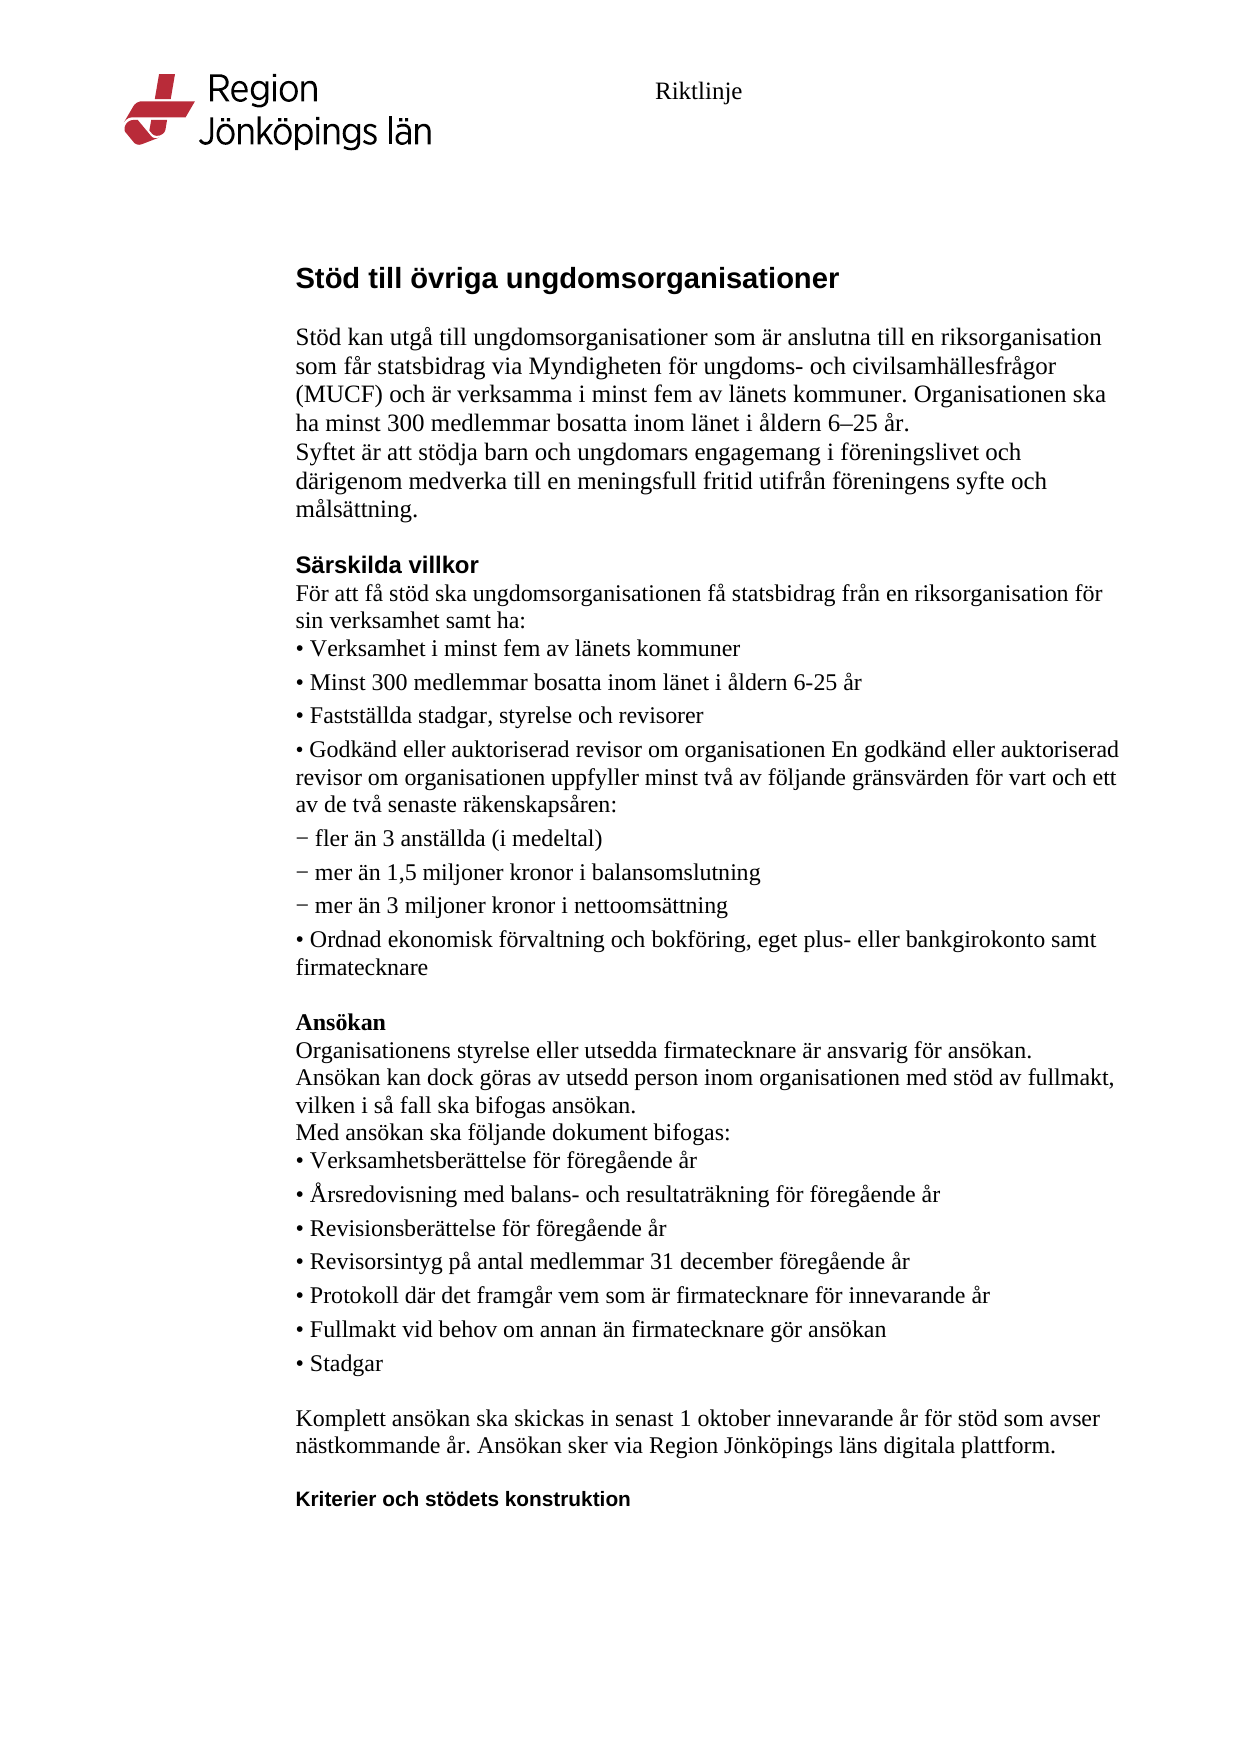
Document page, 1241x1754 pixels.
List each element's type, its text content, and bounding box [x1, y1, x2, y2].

text Ansökan [295, 1008, 1122, 1036]
text • Revisionsberättelse för föregående år [295, 1213, 1122, 1241]
text Kriterier och stödets konstruktion [295, 1487, 1122, 1511]
text − mer än 1,5 miljoner kronor i balansomslutning [295, 858, 1122, 885]
text För att få stöd ska ungdomsorganisationen få statsbidrag från en riksorganisation för sin verksamhet samt ha: [295, 578, 1122, 634]
text • Revisorsintyg på antal medlemmar 31 december föregående år [295, 1247, 1122, 1275]
text • Stadgar [295, 1348, 1122, 1376]
text • Protokoll där det framgår vem som är firmatecknare för innevarande år [295, 1281, 1122, 1309]
text Organisationens styrelse eller utsedda firmatecknare är ansvarig för ansökan. Ansökan kan dock göras av utsedd person inom organisationen med stöd av fullmakt, vilken i så fall ska bifogas ansökan. [295, 1036, 1122, 1118]
text • Ordnad ekonomisk förvaltning och bokföring, eget plus- eller bankgirokonto samt firmatecknare [295, 925, 1122, 980]
text Komplett ansökan ska skickas in senast 1 oktober innevarande år för stöd som avser nästkommande år. Ansökan sker via Region Jönköpings läns digitala plattform. [295, 1404, 1122, 1459]
text • Verksamhet i minst fem av länets kommuner [295, 634, 1122, 661]
text • Årsredovisning med balans- och resultaträkning för föregående år [295, 1180, 1122, 1207]
text Stöd kan utgå till ungdomsorganisationer som är anslutna till en riksorganisation som får statsbidrag via Myndigheten för ungdoms- och civilsamhällesfrågor (MUCF) och är verksamma i minst fem av länets kommuner. Organisationen ska ha minst 300 medlemmar bosatta inom länet i åldern 6–25 år. [295, 322, 1122, 437]
text Med ansökan ska följande dokument bifogas: [295, 1118, 1122, 1146]
text Syftet är att stödja barn och ungdomars engagemang i föreningslivet och därigenom medverka till en meningsfull fritid utifrån föreningens syfte och målsättning. [295, 437, 1122, 523]
text • Verksamhetsberättelse för föregående år [295, 1146, 1122, 1174]
text − fler än 3 anställda (i medeltal) [295, 824, 1122, 852]
text • Fullmakt vid behov om annan än firmatecknare gör ansökan [295, 1315, 1122, 1342]
text Särskilda villkor [295, 551, 1122, 578]
text • Minst 300 medlemmar bosatta inom länet i åldern 6-25 år [295, 667, 1122, 695]
text Stöd till övriga ungdomsorganisationer [295, 261, 1122, 294]
text − mer än 3 miljoner kronor i nettoomsättning [295, 891, 1122, 919]
text • Godkänd eller auktoriserad revisor om organisationen En godkänd eller auktoriserad revisor om organisationen uppfyller minst två av följande gränsvärden för vart och ett av de två senaste räkenskapsåren: [295, 735, 1122, 818]
text • Fastställda stadgar, styrelse och revisorer [295, 701, 1122, 729]
